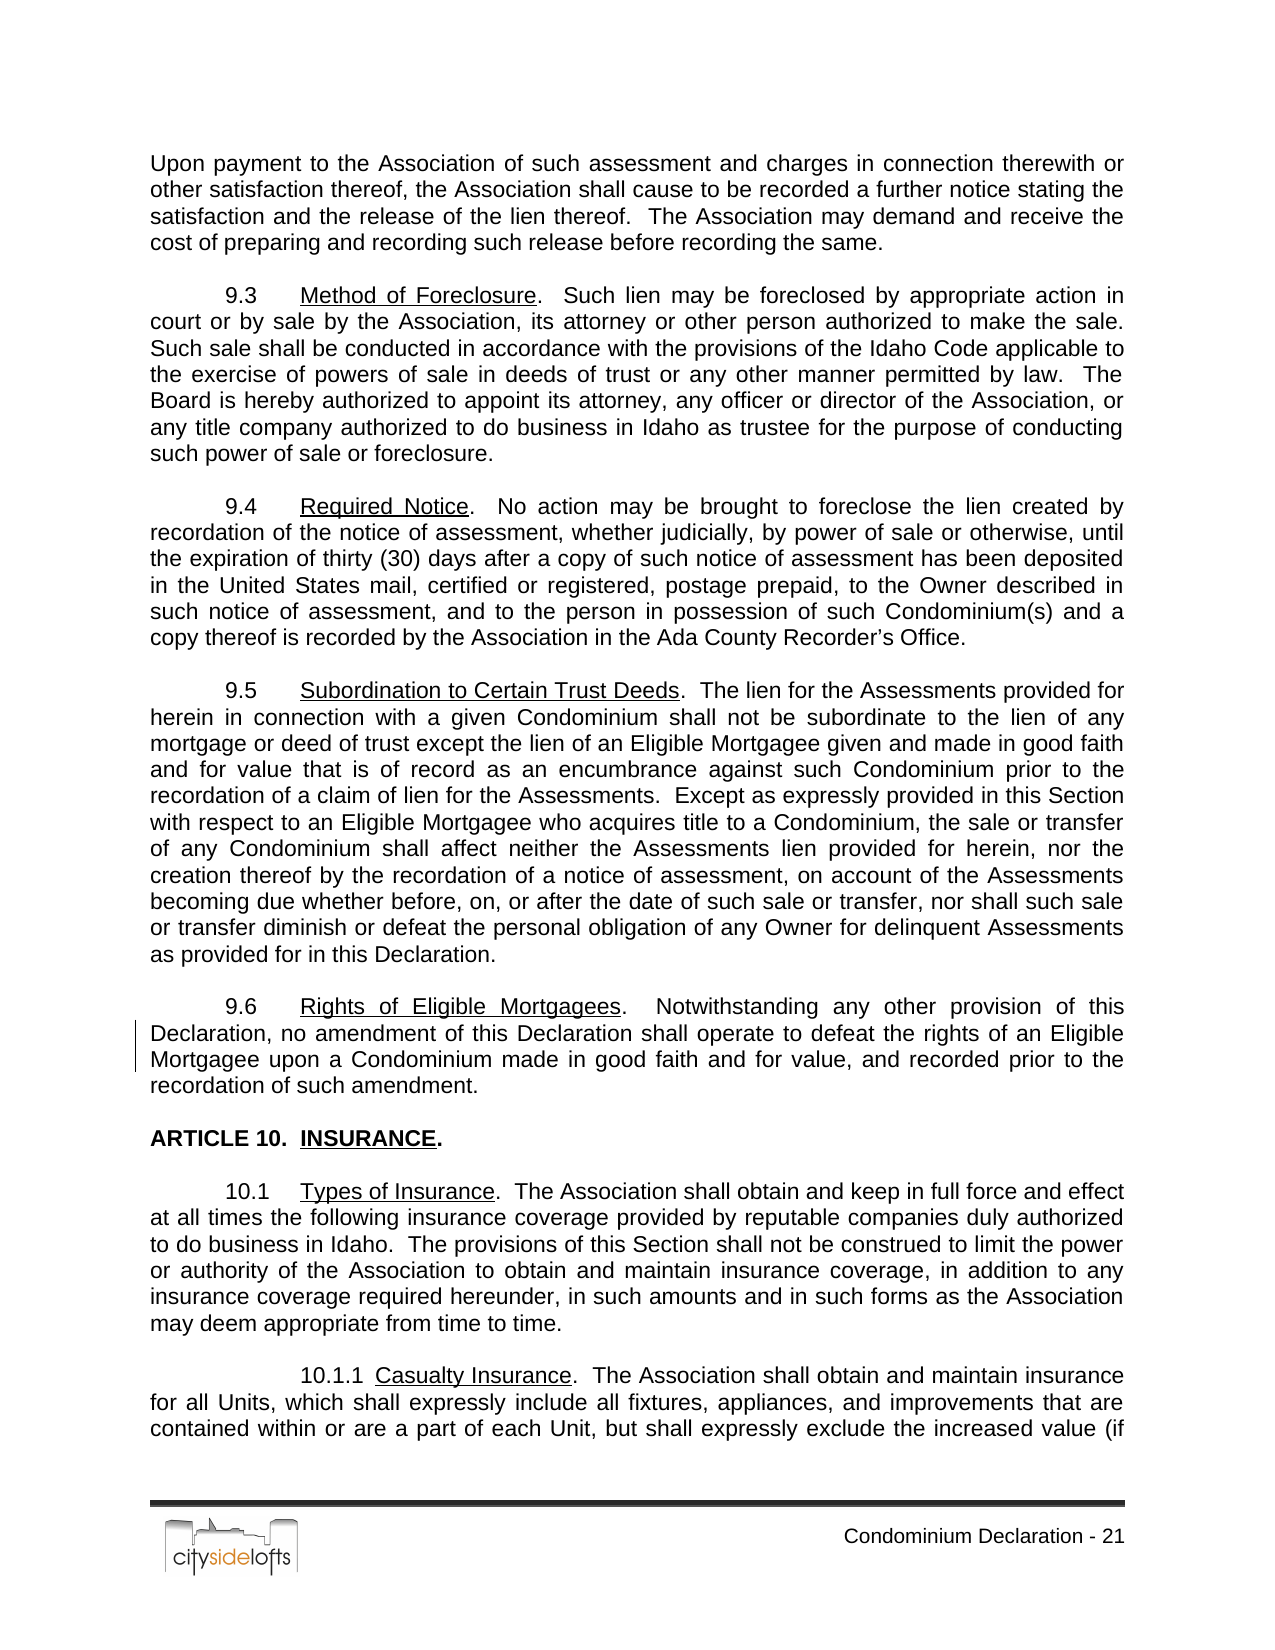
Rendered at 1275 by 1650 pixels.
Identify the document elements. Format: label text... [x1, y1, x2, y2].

text 9.4 Required Notice. No action may be brought to foreclose the lien created by recordation of the notice of assessment, whether judicially, by power of sale or otherwise, until the expiration of thirty (30) days after a copy of such notice of assessment has been deposited in the United States mail, certified or registered, postage prepaid, to the Owner described in such notice of assessment, and to the person in possession of such Condominium(s) and a copy thereof is recorded by the Association in the Ada County Recorder’s Office. [150, 493, 1125, 651]
text 9.6 Rights of Eligible Mortgagees. Notwithstanding any other provision of this Declaration, no amendment of this Declaration shall operate to defeat the rights of an Eligible Mortgagee upon a Condominium made in good faith and for value, and recorded prior to the recordation of such amendment. [150, 993, 1125, 1099]
text 10.1 Types of Insurance. The Association shall obtain and keep in full force and effect at all times the following insurance coverage provided by reputable companies duly authorized to do business in Idaho. The provisions of this Section shall not be construed to limit the power or authority of the Association to obtain and maintain insurance coverage, in addition to any insurance coverage required hereunder, in such amounts and in such forms as the Association may deem appropriate from time to time. [150, 1178, 1125, 1336]
text 9.5 Subordination to Certain Trust Deeds. The lien for the Assessments provided for herein in connection with a given Condominium shall not be subordinate to the lien of any mortgage or deed of trust except the lien of an Eligible Mortgagee given and made in good faith and for value that is of record as an encumbrance against such Condominium prior to the recordation of a claim of lien for the Assessments. Except as expressly provided in this Section with respect to an Eligible Mortgagee who acquires title to a Condominium, the sale or transfer of any Condominium shall affect neither the Assessments lien provided for herein, nor the creation thereof by the recordation of a notice of assessment, on account of the Assessments becoming due whether before, on, or after the date of such sale or transfer, nor shall such sale or transfer diminish or defeat the personal obligation of any Owner for delinquent Assessments as provided for in this Declaration. [150, 677, 1125, 967]
picture [162, 1516, 300, 1577]
text 9.3 Method of Foreclosure. Such lien may be foreclosed by appropriate action in court or by sale by the Association, its attorney or other person authorized to make the sale. Such sale shall be conducted in accordance with the provisions of the Idaho Code applicable to the exercise of powers of sale in deeds of trust or any other manner permitted by law. The Board is hereby authorized to appoint its attorney, any officer or director of the Association, or any title company authorized to do business in Idaho as trustee for the purpose of conducting such power of sale or foreclosure. [150, 282, 1125, 466]
text ARTICLE 10. INSURANCE. [150, 1125, 1125, 1151]
